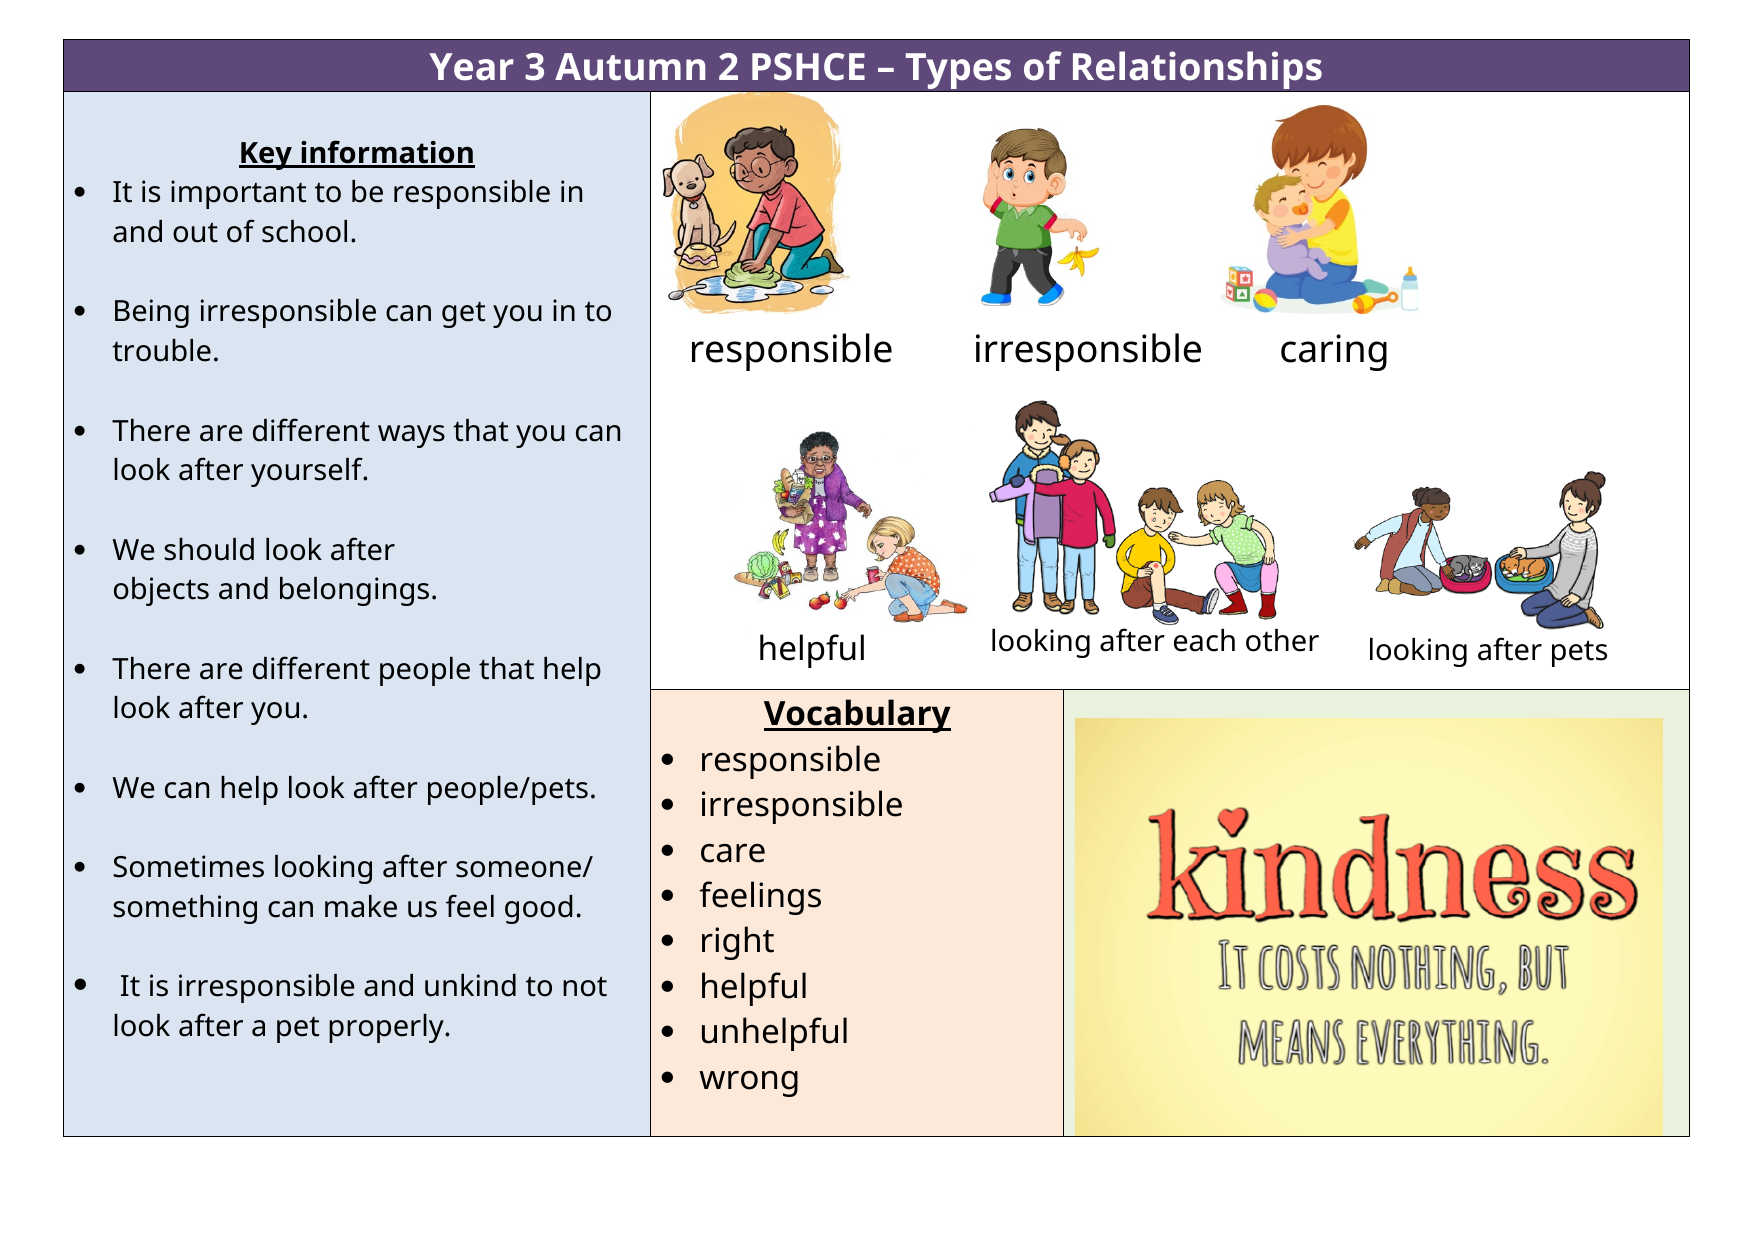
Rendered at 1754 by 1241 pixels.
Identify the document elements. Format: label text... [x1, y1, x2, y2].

picture [932, 114, 1133, 314]
table_cell [1064, 690, 1689, 1136]
table_cell Vocabulary responsible irresponsible care feelings right helpful unhelpful wrong [651, 690, 1063, 1136]
table_cell [651, 92, 1689, 689]
picture [1075, 718, 1663, 1136]
table_cell Key information It is important to be responsible in and out of school. Being irresponsible can get you in to trouble. There are different ways that you can look after yourself. We should look after objects and belongings. There are different people that help look after you. We can help look after people/pets. Sometimes looking after someone/ something can make us feel good. It is irresponsible and unkind to not look after a pet properly. [64, 92, 650, 1136]
picture [1220, 105, 1418, 314]
picture [979, 398, 1291, 633]
picture [723, 425, 975, 633]
table_header Year 3 Autumn 2 PSHCE – Types of Relationships [64, 40, 1689, 91]
picture [1352, 449, 1606, 633]
picture [661, 92, 851, 314]
